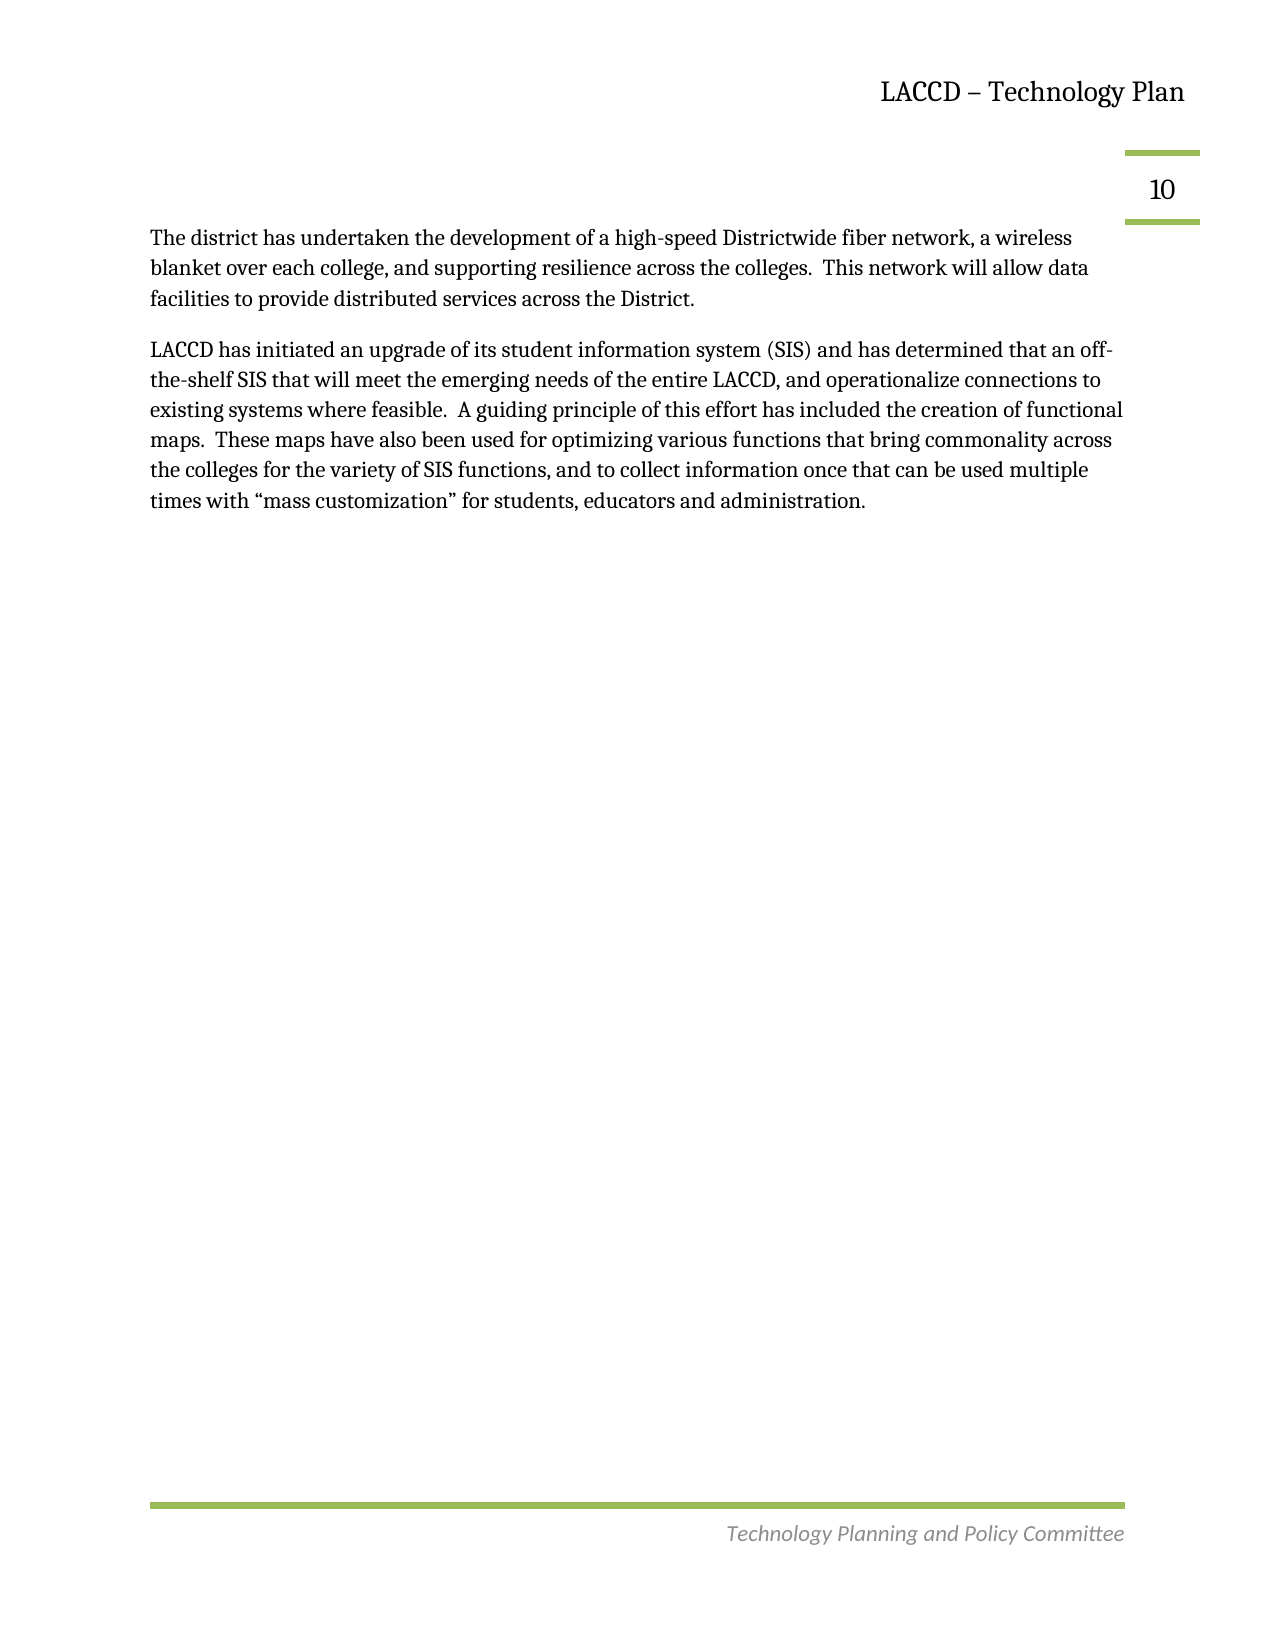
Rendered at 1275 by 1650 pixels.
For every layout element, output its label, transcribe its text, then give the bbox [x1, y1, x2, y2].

text The district has undertaken the development of a high-speed Districtwide fiber network, a wireless blanket over each college, and supporting resilience across the colleges. This network will allow data facilities to provide distributed services across the District. [150, 225, 1125, 312]
text LACCD has initiated an upgrade of its student information system (SIS) and has determined that an off-the-shelf SIS that will meet the emerging needs of the entire LACCD, and operationalize connections to existing systems where feasible. A guiding principle of this effort has included the creation of functional maps. These maps have also been used for optimizing various functions that bring commonality across the colleges for the variety of SIS functions, and to collect information once that can be used multiple times with “mass customization” for students, educators and administration. [150, 336, 1125, 514]
